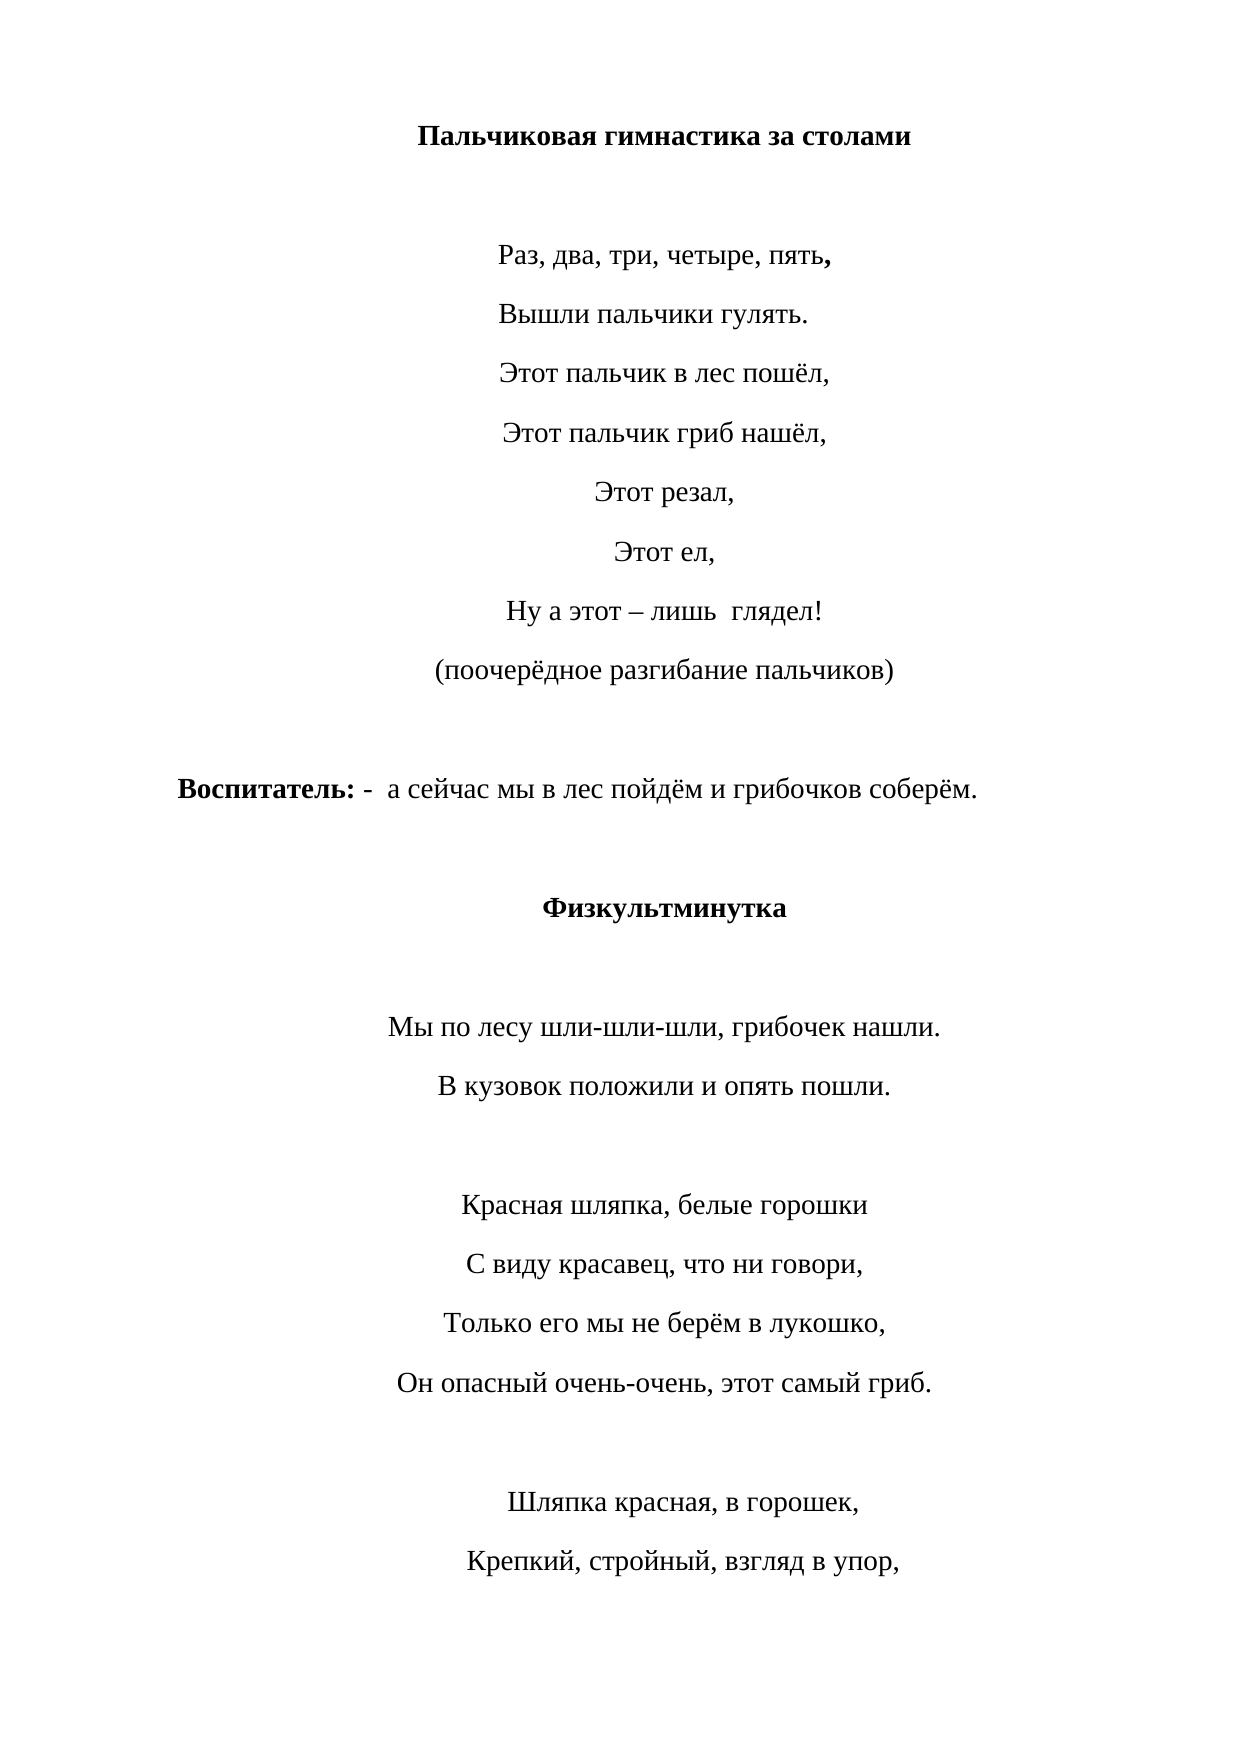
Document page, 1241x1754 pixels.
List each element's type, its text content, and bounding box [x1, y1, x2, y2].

text Этот пальчик в лес пошёл, [177, 356, 1152, 389]
text Крепкий, стройный, взгляд в упор, [177, 1543, 1152, 1577]
text Этот пальчик гриб нашёл, [177, 415, 1152, 448]
text Ну а этот – лишь глядел! [177, 593, 1152, 627]
text Пальчиковая гимнастика за столами [177, 118, 1152, 152]
text Этот резал, [177, 474, 1152, 508]
text Мы по лесу шли-шли-шли, грибочек нашли. [177, 1009, 1152, 1042]
text Этот ел, [177, 534, 1152, 567]
text Воспитатель: - а сейчас мы в лес пойдём и грибочков соберём. [177, 771, 1152, 805]
text Шляпка красная, в горошек, [177, 1484, 1152, 1517]
text Раз, два, три, четыре, пять, [177, 237, 1152, 270]
text В кузовок положили и опять пошли. [177, 1068, 1152, 1102]
text С виду красавец, что ни говори, [177, 1246, 1152, 1280]
text Физкультминутка [177, 890, 1152, 923]
text Только его мы не берём в лукошко, [177, 1306, 1152, 1339]
text (поочерёдное разгибание пальчиков) [177, 652, 1152, 686]
text Он опасный очень-очень, этот самый гриб. [177, 1365, 1152, 1398]
text Красная шляпка, белые горошки [177, 1187, 1152, 1220]
text Вышли пальчики гулять. [177, 296, 1152, 330]
